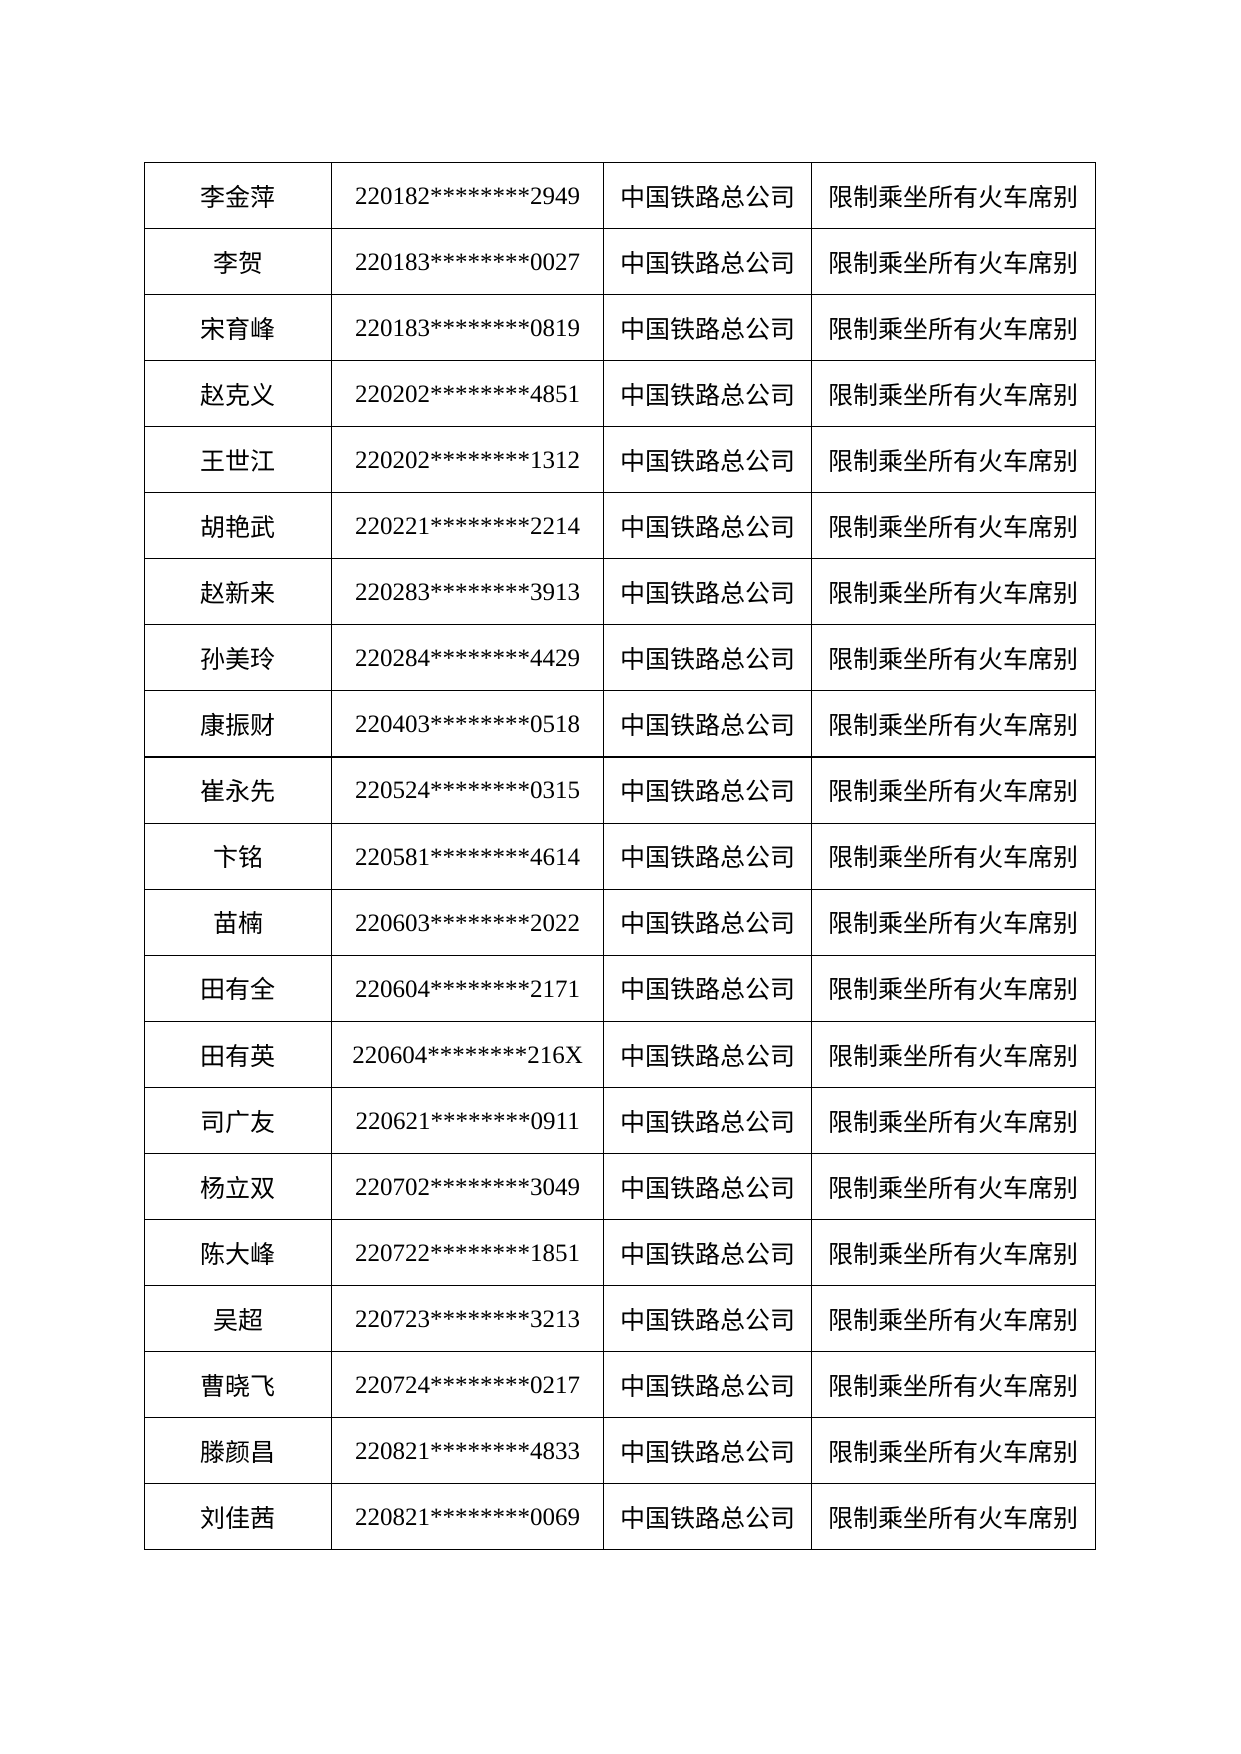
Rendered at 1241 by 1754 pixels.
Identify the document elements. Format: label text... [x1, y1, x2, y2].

table_cell 限制乘坐所有火车席别 [812, 559, 1095, 624]
table_cell 田有英 [145, 1022, 331, 1087]
table_cell 宋育峰 [145, 295, 331, 360]
table_cell 限制乘坐所有火车席别 [812, 229, 1095, 294]
table_cell 220621********0911 [332, 1088, 603, 1153]
table_cell 孙美玲 [145, 625, 331, 690]
table_cell 刘佳茜 [145, 1484, 331, 1549]
table_cell 赵克义 [145, 361, 331, 426]
table_cell 220603********2022 [332, 890, 603, 954]
table_cell 220723********3213 [332, 1286, 603, 1351]
table_cell 王世江 [145, 427, 331, 492]
table_cell 限制乘坐所有火车席别 [812, 427, 1095, 492]
table_cell 滕颜昌 [145, 1418, 331, 1483]
table_cell 限制乘坐所有火车席别 [812, 625, 1095, 690]
table_cell 中国铁路总公司 [604, 890, 811, 954]
table_cell 中国铁路总公司 [604, 758, 811, 822]
table_cell 中国铁路总公司 [604, 824, 811, 888]
table_cell 中国铁路总公司 [604, 625, 811, 690]
table_cell 曹晓飞 [145, 1352, 331, 1417]
table_cell 苗楠 [145, 890, 331, 954]
table_cell 李金萍 [145, 163, 331, 228]
table_cell 限制乘坐所有火车席别 [812, 824, 1095, 888]
table_cell 限制乘坐所有火车席别 [812, 691, 1095, 756]
table_cell 限制乘坐所有火车席别 [812, 956, 1095, 1021]
table_cell 中国铁路总公司 [604, 1352, 811, 1417]
table_cell 限制乘坐所有火车席别 [812, 163, 1095, 228]
table_cell 限制乘坐所有火车席别 [812, 1154, 1095, 1219]
table_cell 中国铁路总公司 [604, 163, 811, 228]
table_cell 限制乘坐所有火车席别 [812, 1352, 1095, 1417]
table_cell 220524********0315 [332, 758, 603, 822]
table_cell 220604********216X [332, 1022, 603, 1087]
table_cell 限制乘坐所有火车席别 [812, 1484, 1095, 1549]
table_cell 220183********0819 [332, 295, 603, 360]
table_cell 中国铁路总公司 [604, 1484, 811, 1549]
table_cell 220403********0518 [332, 691, 603, 756]
table_cell 220702********3049 [332, 1154, 603, 1219]
table_cell 中国铁路总公司 [604, 493, 811, 558]
table_cell 崔永先 [145, 758, 331, 822]
table_cell 220182********2949 [332, 163, 603, 228]
table_cell 220202********1312 [332, 427, 603, 492]
table_cell 220202********4851 [332, 361, 603, 426]
table_cell 卞铭 [145, 824, 331, 888]
table_cell 康振财 [145, 691, 331, 756]
table_cell 220183********0027 [332, 229, 603, 294]
table_cell 限制乘坐所有火车席别 [812, 1088, 1095, 1153]
table_cell 限制乘坐所有火车席别 [812, 493, 1095, 558]
table_cell 中国铁路总公司 [604, 361, 811, 426]
table_cell 220221********2214 [332, 493, 603, 558]
table_cell 陈大峰 [145, 1220, 331, 1285]
table_cell 胡艳武 [145, 493, 331, 558]
table_cell 限制乘坐所有火车席别 [812, 295, 1095, 360]
table_cell 中国铁路总公司 [604, 1286, 811, 1351]
table_cell 中国铁路总公司 [604, 1022, 811, 1087]
table_cell 限制乘坐所有火车席别 [812, 1022, 1095, 1087]
table_cell 吴超 [145, 1286, 331, 1351]
table_cell 中国铁路总公司 [604, 559, 811, 624]
table_cell 220821********4833 [332, 1418, 603, 1483]
table_cell 限制乘坐所有火车席别 [812, 890, 1095, 954]
table_cell 中国铁路总公司 [604, 691, 811, 756]
table_cell 中国铁路总公司 [604, 1418, 811, 1483]
table_cell 220284********4429 [332, 625, 603, 690]
table_cell 限制乘坐所有火车席别 [812, 361, 1095, 426]
table_cell 中国铁路总公司 [604, 1154, 811, 1219]
table_cell 中国铁路总公司 [604, 427, 811, 492]
table_cell 限制乘坐所有火车席别 [812, 1220, 1095, 1285]
table_cell 限制乘坐所有火车席别 [812, 1286, 1095, 1351]
table_cell 李贺 [145, 229, 331, 294]
table_cell 220604********2171 [332, 956, 603, 1021]
table_cell 中国铁路总公司 [604, 1220, 811, 1285]
table_cell 中国铁路总公司 [604, 956, 811, 1021]
table_cell 杨立双 [145, 1154, 331, 1219]
table_cell 220283********3913 [332, 559, 603, 624]
table_cell 中国铁路总公司 [604, 1088, 811, 1153]
table_cell 田有全 [145, 956, 331, 1021]
table_cell 限制乘坐所有火车席别 [812, 758, 1095, 822]
table_cell 220581********4614 [332, 824, 603, 888]
table_cell 220821********0069 [332, 1484, 603, 1549]
table_cell 限制乘坐所有火车席别 [812, 1418, 1095, 1483]
table_cell 中国铁路总公司 [604, 295, 811, 360]
table_cell 220722********1851 [332, 1220, 603, 1285]
table_cell 司广友 [145, 1088, 331, 1153]
table_cell 赵新来 [145, 559, 331, 624]
table_cell 220724********0217 [332, 1352, 603, 1417]
table_cell 中国铁路总公司 [604, 229, 811, 294]
